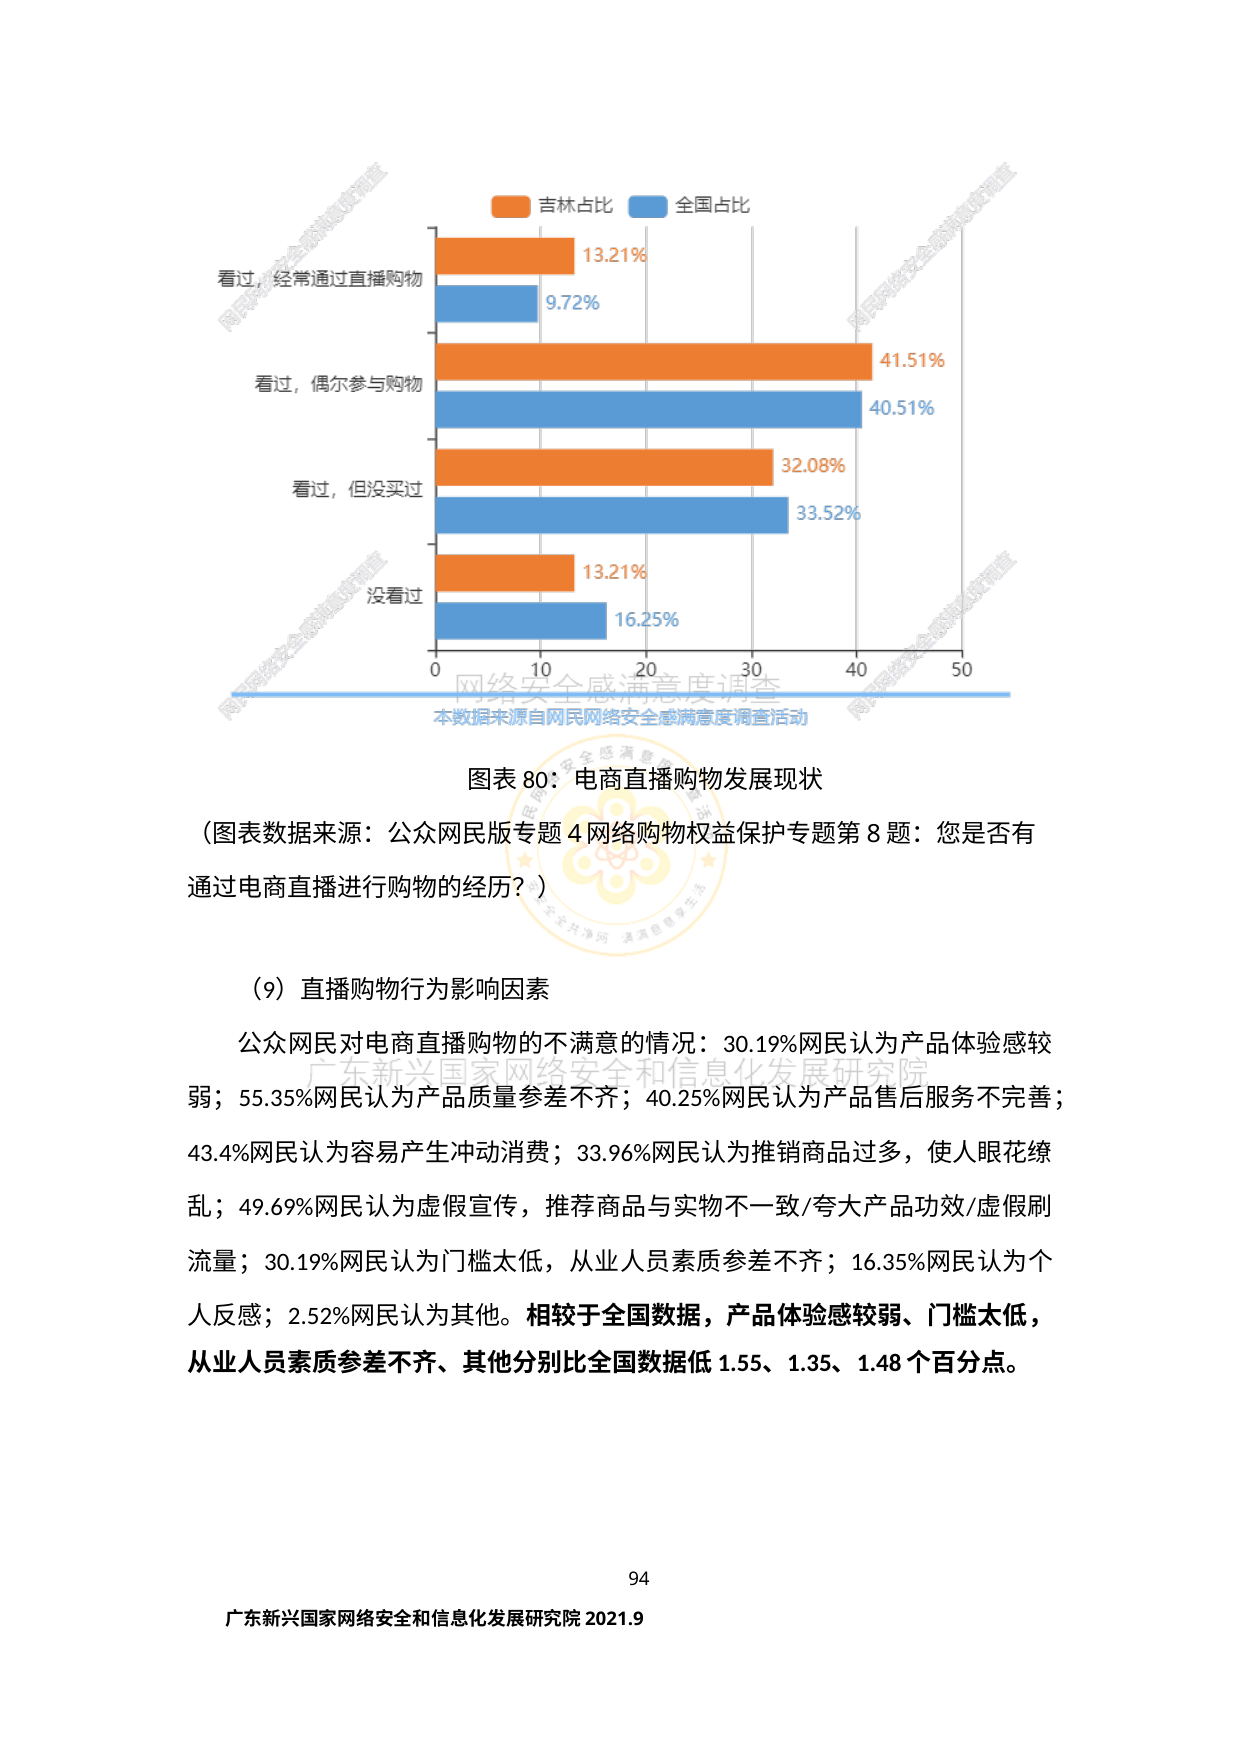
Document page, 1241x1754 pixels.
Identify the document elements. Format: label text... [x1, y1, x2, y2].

text 公众网民对电商直播购物的不满意的情况：30.19%网民认为产品体验感较弱；55.35%网民认为产品质量参差不齐；40.25%网民认为产品售后服务不完善；43.4%网民认为容易产生冲动消费；33.96%网民认为推销商品过多，使人眼花缭乱；49.69%网民认为虚假宣传，推荐商品与实物不一致/夸大产品功效/虚假刷流量；30.19%网民认为门槛太低，从业人员素质参差不齐；16.35%网民认为个人反感；2.52%网民认为其他。相较于全国数据，产品体验感较弱、门槛太低，从业人员素质参差不齐、其他分别比全国数据低1.55、1.35、1.48个百分点。 [187, 1023, 1053, 1377]
text （9）直播购物行为影响因素 [187, 969, 1053, 1005]
picture [202, 150, 1039, 744]
text （图表数据来源：公众网民版专题4网络购物权益保护专题第8题：您是否有通过电商直播进行购物的经历？） [187, 813, 1053, 904]
text 图表80：电商直播购物发展现状 [187, 759, 1053, 795]
